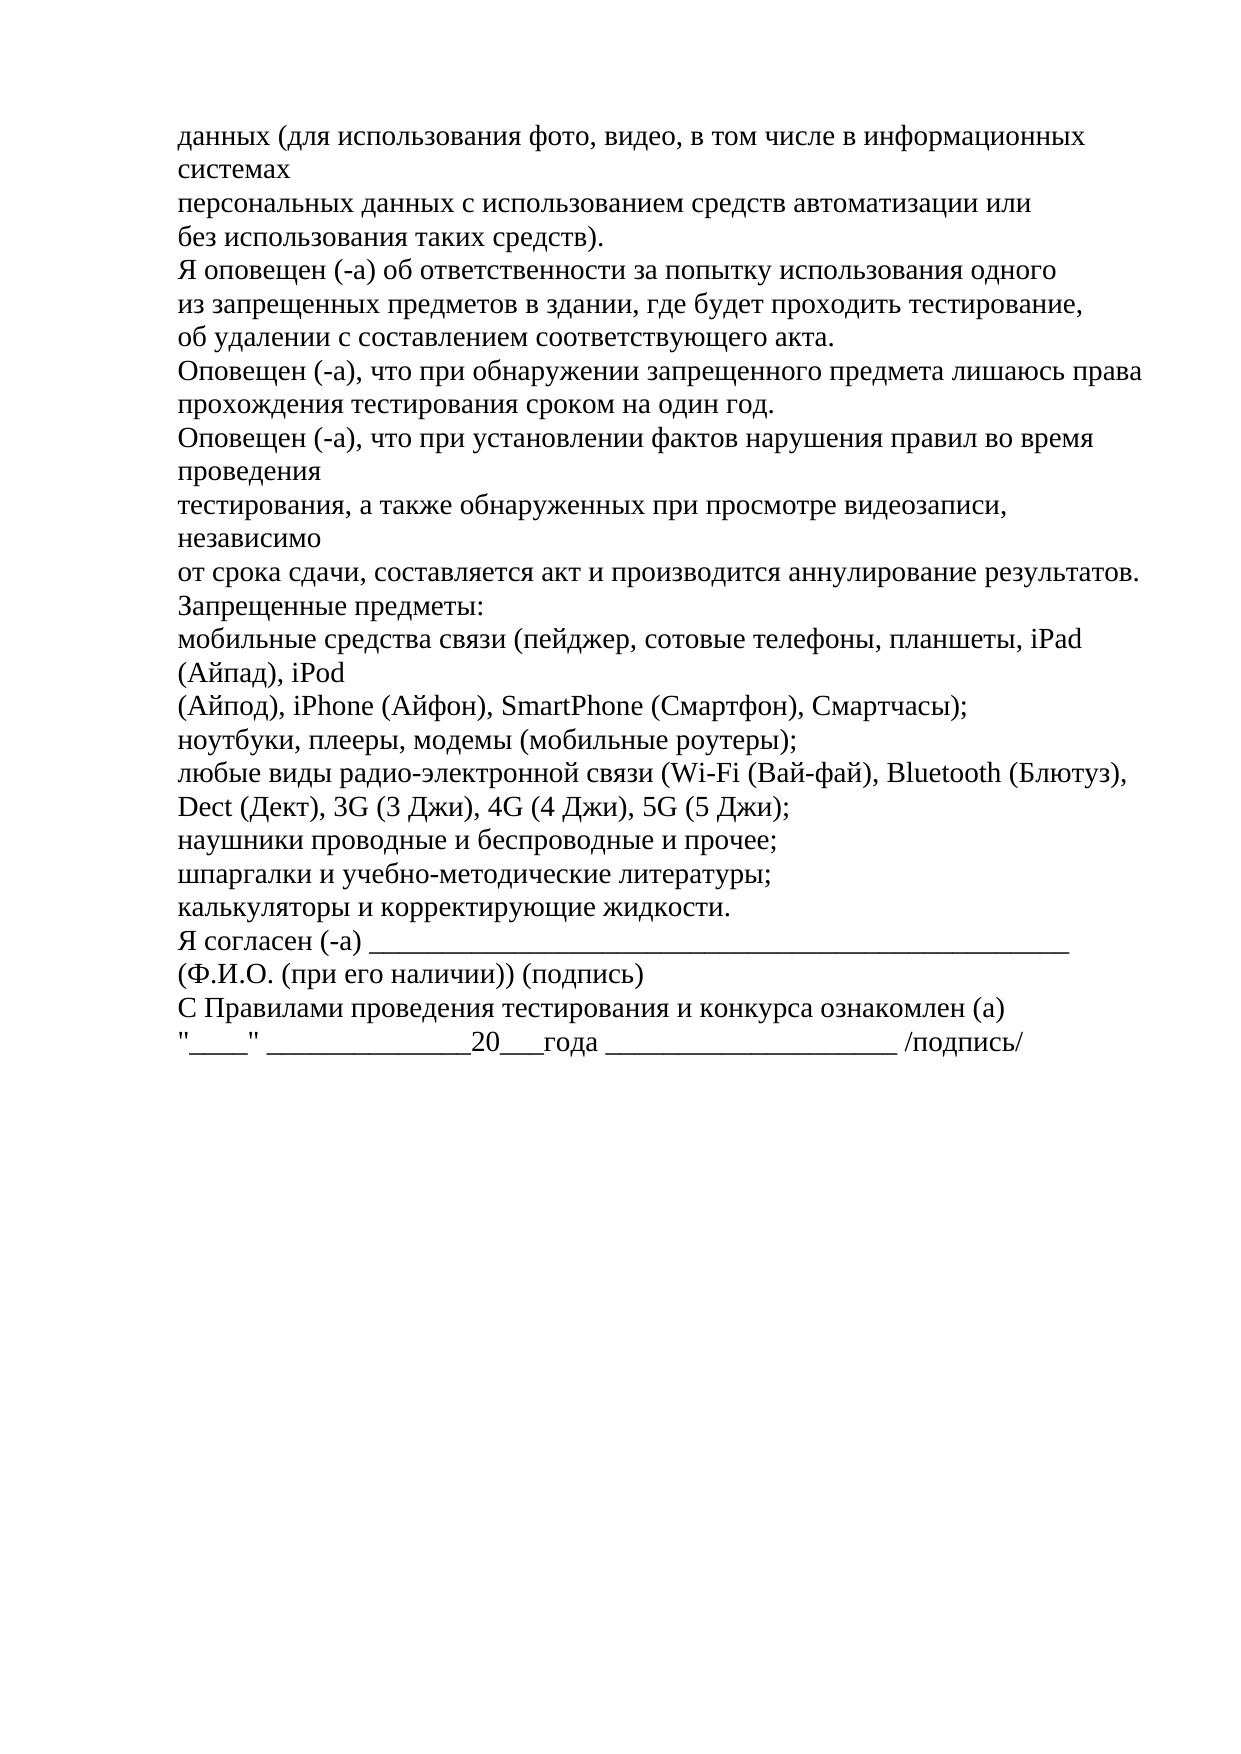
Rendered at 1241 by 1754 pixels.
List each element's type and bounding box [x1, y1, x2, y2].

text [177, 118, 1152, 1057]
